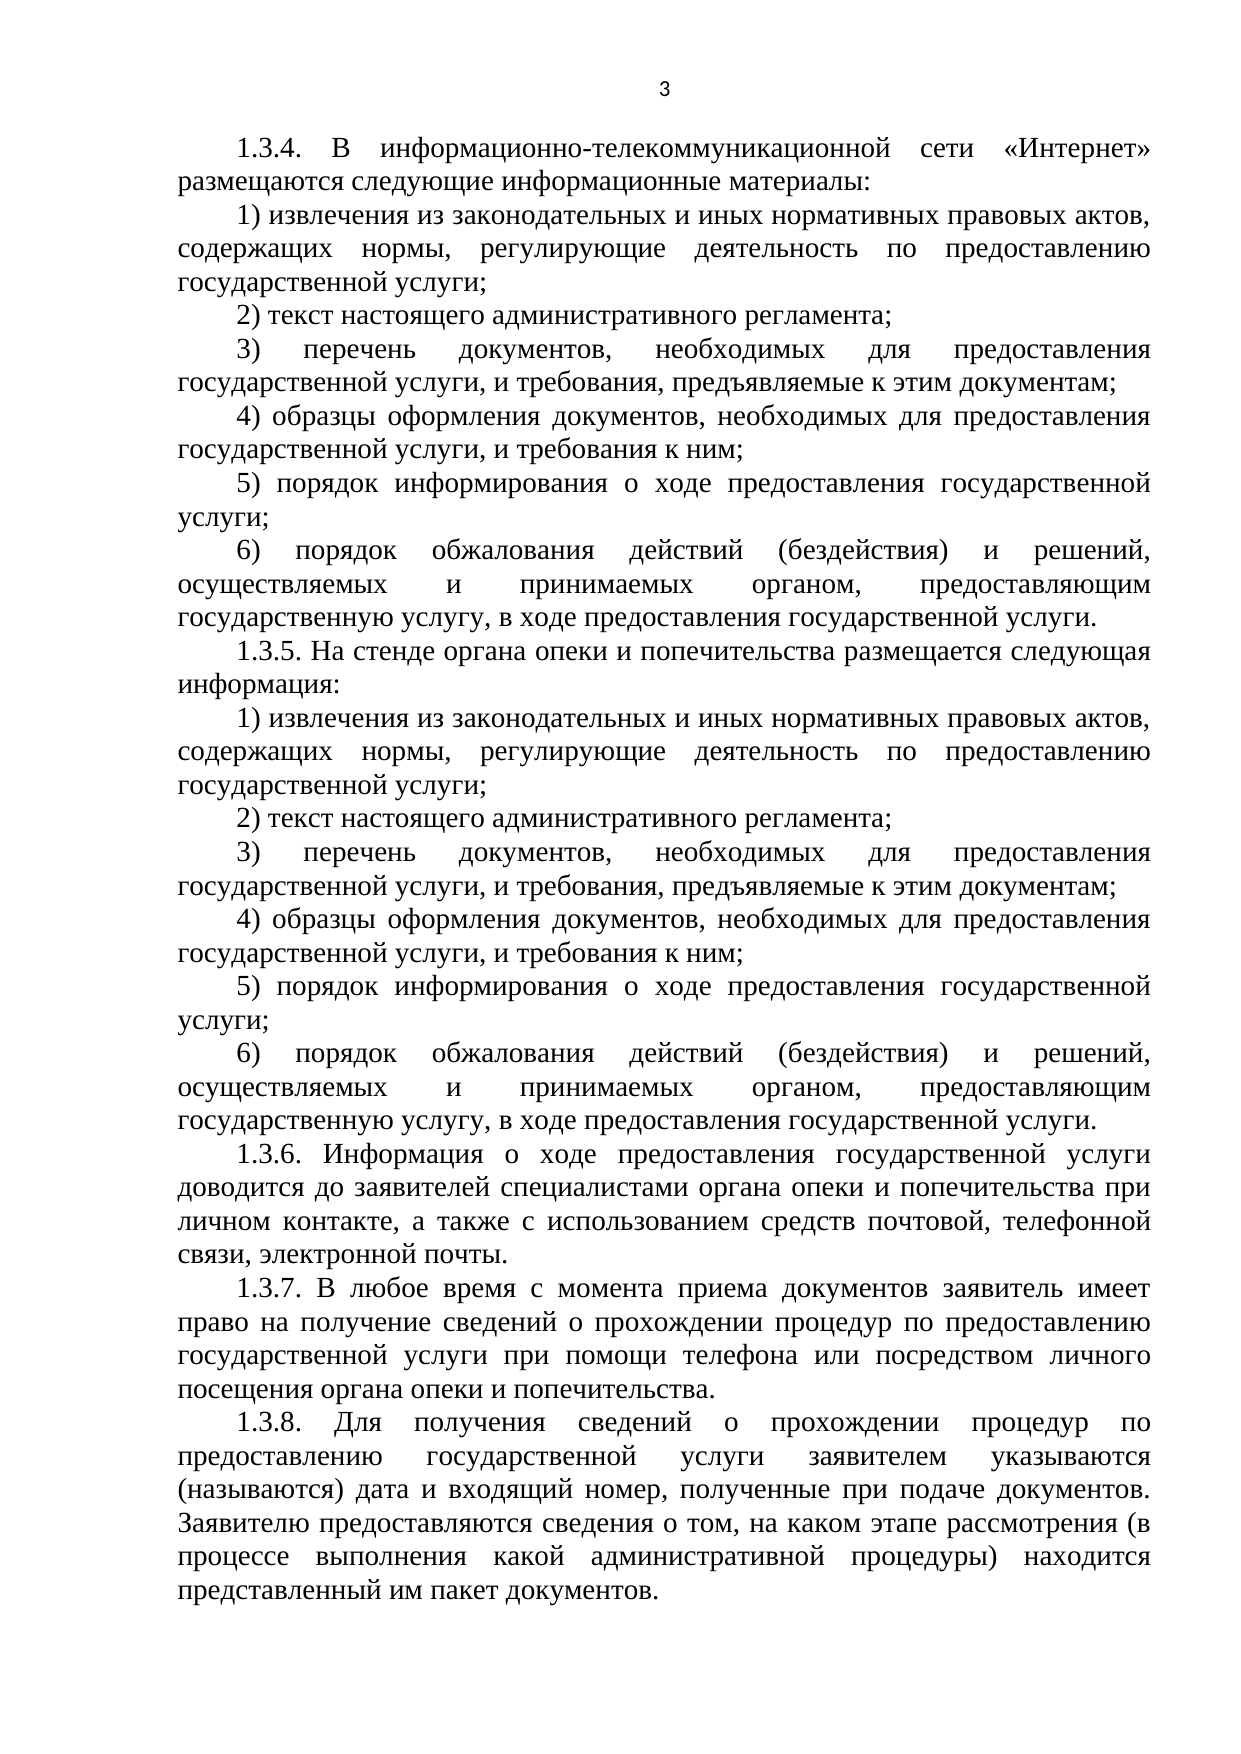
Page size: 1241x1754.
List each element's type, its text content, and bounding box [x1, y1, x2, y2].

text 6) порядок обжалования действий (бездействия) и решений, осуществляемых и принимаемых органом, предоставляющим государственную услугу, в ходе предоставления государственной услуги. [177, 532, 1152, 633]
text 1.3.6. Информация о ходе предоставления государственной услуги доводится до заявителей специалистами органа опеки и попечительства при личном контакте, а также с использованием средств почтовой, телефонной связи, электронной почты. [177, 1136, 1152, 1270]
text 5) порядок информирования о ходе предоставления государственной услуги; [177, 968, 1152, 1035]
text 3) перечень документов, необходимых для предоставления государственной услуги, и требования, предъявляемые к этим документам; [177, 834, 1152, 901]
text 1.3.4. В информационно-телекоммуникационной сети «Интернет» размещаются следующие информационные материалы: [177, 130, 1152, 197]
text 1) извлечения из законодательных и иных нормативных правовых актов, содержащих нормы, регулирующие деятельность по предоставлению государственной услуги; [177, 197, 1152, 297]
text 1) извлечения из законодательных и иных нормативных правовых актов, содержащих нормы, регулирующие деятельность по предоставлению государственной услуги; [177, 700, 1152, 801]
text 1.3.5. На стенде органа опеки и попечительства размещается следующая информация: [177, 633, 1152, 700]
text 3) перечень документов, необходимых для предоставления государственной услуги, и требования, предъявляемые к этим документам; [177, 331, 1152, 398]
text 6) порядок обжалования действий (бездействия) и решений, осуществляемых и принимаемых органом, предоставляющим государственную услугу, в ходе предоставления государственной услуги. [177, 1035, 1152, 1136]
text 1.3.8. Для получения сведений о прохождении процедур по предоставлению государственной услуги заявителем указываются (называются) дата и входящий номер, полученные при подаче документов. Заявителю предоставляются сведения о том, на каком этапе рассмотрения (в процессе выполнения какой административной процедуры) находится представленный им пакет документов. [177, 1404, 1152, 1606]
text 2) текст настоящего административного регламента; [177, 801, 1152, 834]
text 4) образцы оформления документов, необходимых для предоставления государственной услуги, и требования к ним; [177, 398, 1152, 465]
text 1.3.7. В любое время с момента приема документов заявитель имеет право на получение сведений о прохождении процедур по предоставлению государственной услуги при помощи телефона или посредством личного посещения органа опеки и попечительства. [177, 1270, 1152, 1404]
text 5) порядок информирования о ходе предоставления государственной услуги; [177, 465, 1152, 532]
text 4) образцы оформления документов, необходимых для предоставления государственной услуги, и требования к ним; [177, 901, 1152, 968]
text 2) текст настоящего административного регламента; [177, 297, 1152, 331]
